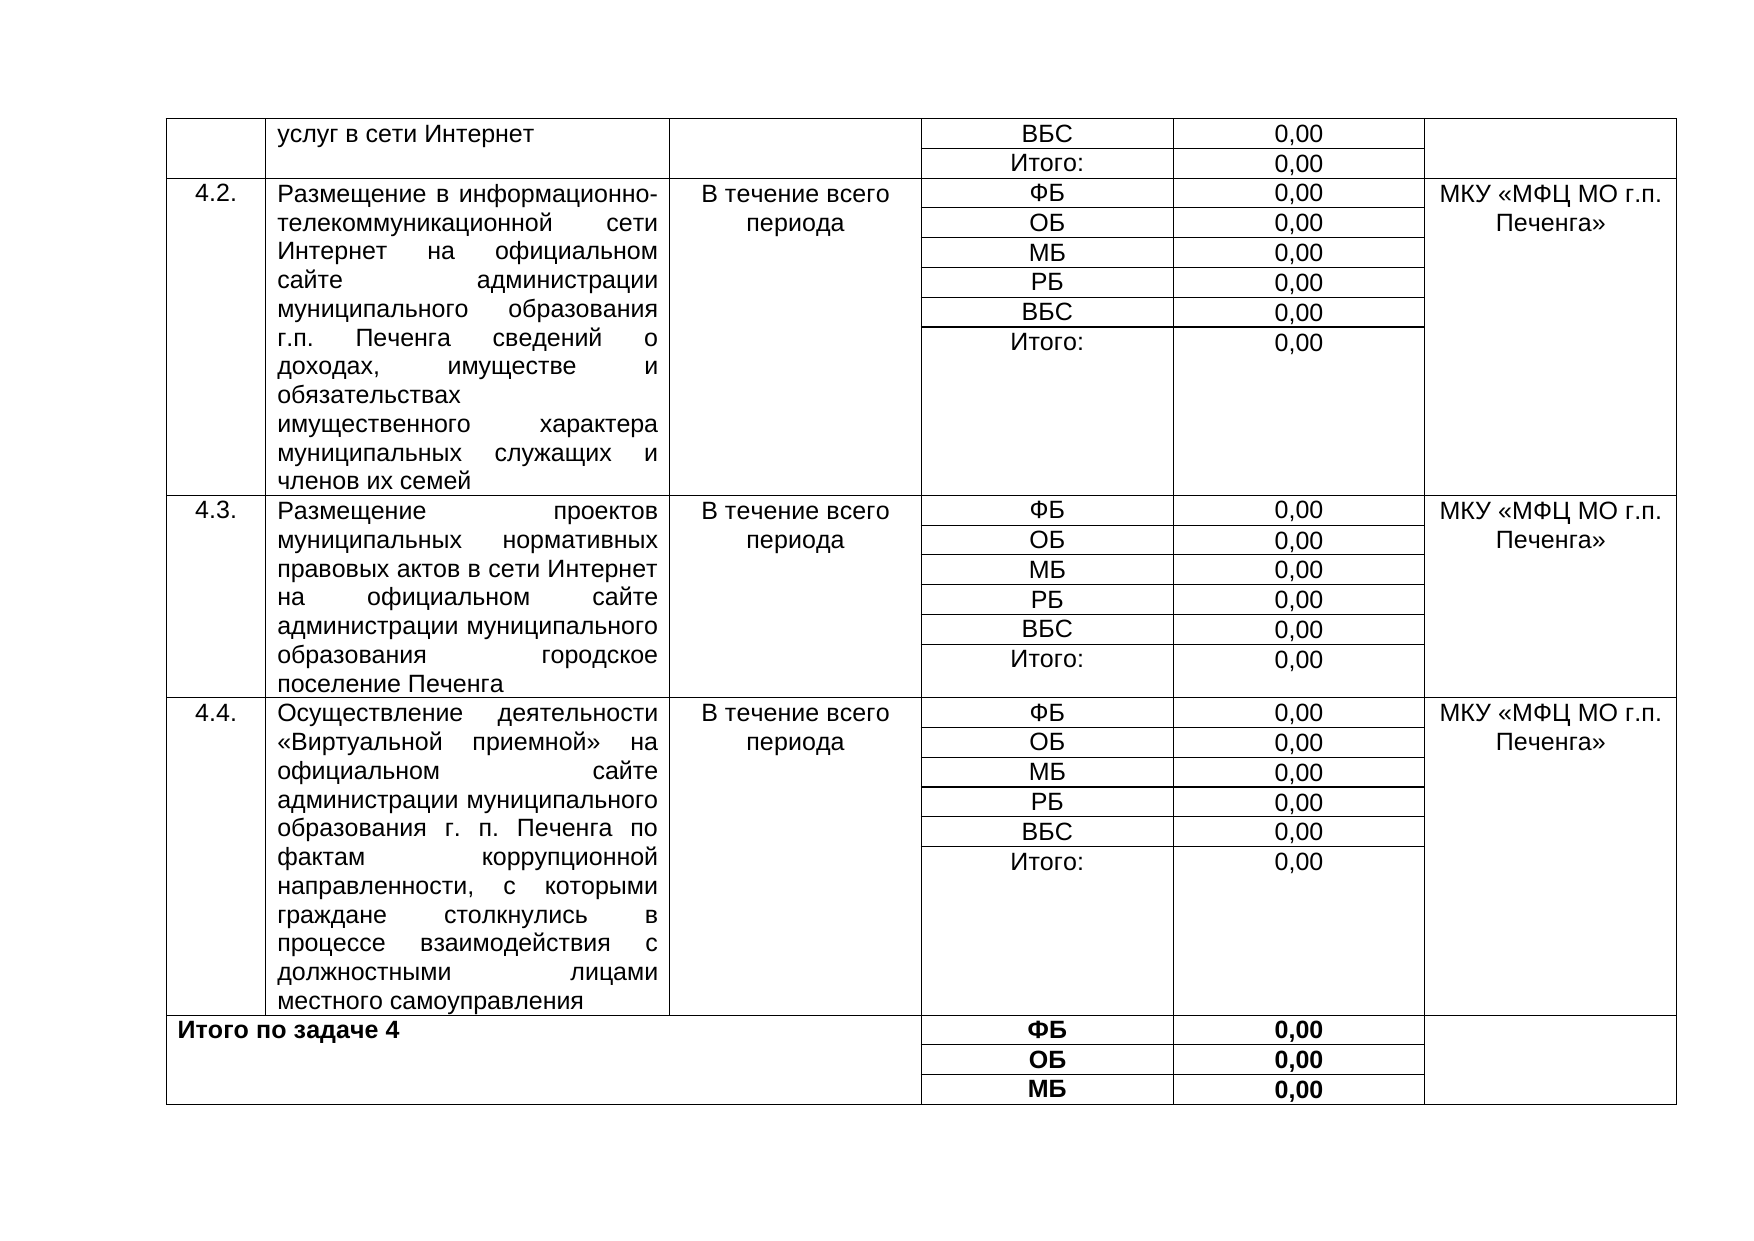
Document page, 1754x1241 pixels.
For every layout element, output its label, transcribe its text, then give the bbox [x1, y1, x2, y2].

table_cell 0,00 [1174, 817, 1424, 846]
table_cell 0,00 [1174, 847, 1424, 1014]
table_cell 4.3. [167, 496, 265, 697]
table_cell 0,00 [1174, 298, 1424, 326]
table_cell МБ [922, 1075, 1173, 1104]
table_cell 0,00 [1174, 615, 1424, 644]
table_cell 0,00 [1174, 788, 1424, 816]
table_cell 0,00 [1174, 1075, 1424, 1104]
table_cell В течение всего периода [670, 698, 921, 1014]
table_cell Итого: [922, 328, 1173, 495]
table_cell ОБ [922, 728, 1173, 757]
table_cell 0,00 [1174, 555, 1424, 584]
table_cell Размещение в информационно-телекоммуникационной сети Интернет на официальном сайте администрации муниципального образования г.п. Печенга сведений о доходах, имуществе и обязательствах имущественного характера муниципальных служащих и членов их семей [266, 179, 669, 495]
table_cell Осуществление деятельности «Виртуальной приемной» на официальном сайте администрации муниципального образования г. п. Печенга по фактам коррупционной направленности, с которыми граждане столкнулись в процессе взаимодействия с должностными лицами местного самоуправления [266, 698, 669, 1014]
table_cell 0,00 [1174, 698, 1424, 727]
table_cell В течение всего периода [670, 496, 921, 697]
table_cell 0,00 [1174, 238, 1424, 267]
table_cell 0,00 [1174, 585, 1424, 614]
table_cell ФБ [922, 1016, 1173, 1044]
table_cell ВБС [922, 817, 1173, 846]
table_cell 0,00 [1174, 328, 1424, 495]
table_cell РБ [922, 268, 1173, 297]
table_cell ВБС [922, 119, 1173, 148]
table_cell ОБ [922, 1045, 1173, 1074]
table_cell ВБС [922, 298, 1173, 326]
table_cell 0,00 [1174, 268, 1424, 297]
table_cell Размещение проектов муниципальных нормативных правовых актов в сети Интернет на официальном сайте администрации муниципального образования городское поселение Печенга [266, 496, 669, 697]
table_cell 0,00 [1174, 758, 1424, 786]
table_cell 0,00 [1174, 149, 1424, 178]
table_cell ОБ [922, 208, 1173, 237]
table_cell 4.4. [167, 698, 265, 1014]
table_cell ОБ [922, 526, 1173, 554]
table_cell Итого: [922, 149, 1173, 178]
table_cell 0,00 [1174, 645, 1424, 697]
table_cell Итого: [922, 847, 1173, 1014]
table_cell В течение всего периода [670, 179, 921, 495]
table_cell МБ [922, 238, 1173, 267]
table_cell РБ [922, 788, 1173, 816]
table_cell ФБ [922, 698, 1173, 727]
table_cell ФБ [922, 496, 1173, 524]
table_cell Итого по задаче 4 [167, 1016, 921, 1104]
table_cell 0,00 [1174, 208, 1424, 237]
table_cell [1425, 1016, 1676, 1104]
table_cell 0,00 [1174, 1016, 1424, 1044]
table_cell 0,00 [1174, 179, 1424, 207]
table_cell МКУ «МФЦ МО г.п. Печенга» [1425, 179, 1676, 495]
table_cell 0,00 [1174, 1045, 1424, 1074]
table_cell МБ [922, 555, 1173, 584]
table_cell 0,00 [1174, 526, 1424, 554]
table_cell ФБ [922, 179, 1173, 207]
table_cell МКУ «МФЦ МО г.п. Печенга» [1425, 698, 1676, 1014]
table_cell РБ [922, 585, 1173, 614]
table_cell 0,00 [1174, 496, 1424, 524]
table_cell ВБС [922, 615, 1173, 644]
table_cell Итого: [922, 645, 1173, 697]
table_cell 4.2. [167, 179, 265, 495]
table_cell 0,00 [1174, 119, 1424, 148]
table_cell МБ [922, 758, 1173, 786]
table_cell МКУ «МФЦ МО г.п. Печенга» [1425, 496, 1676, 697]
table_cell 0,00 [1174, 728, 1424, 757]
